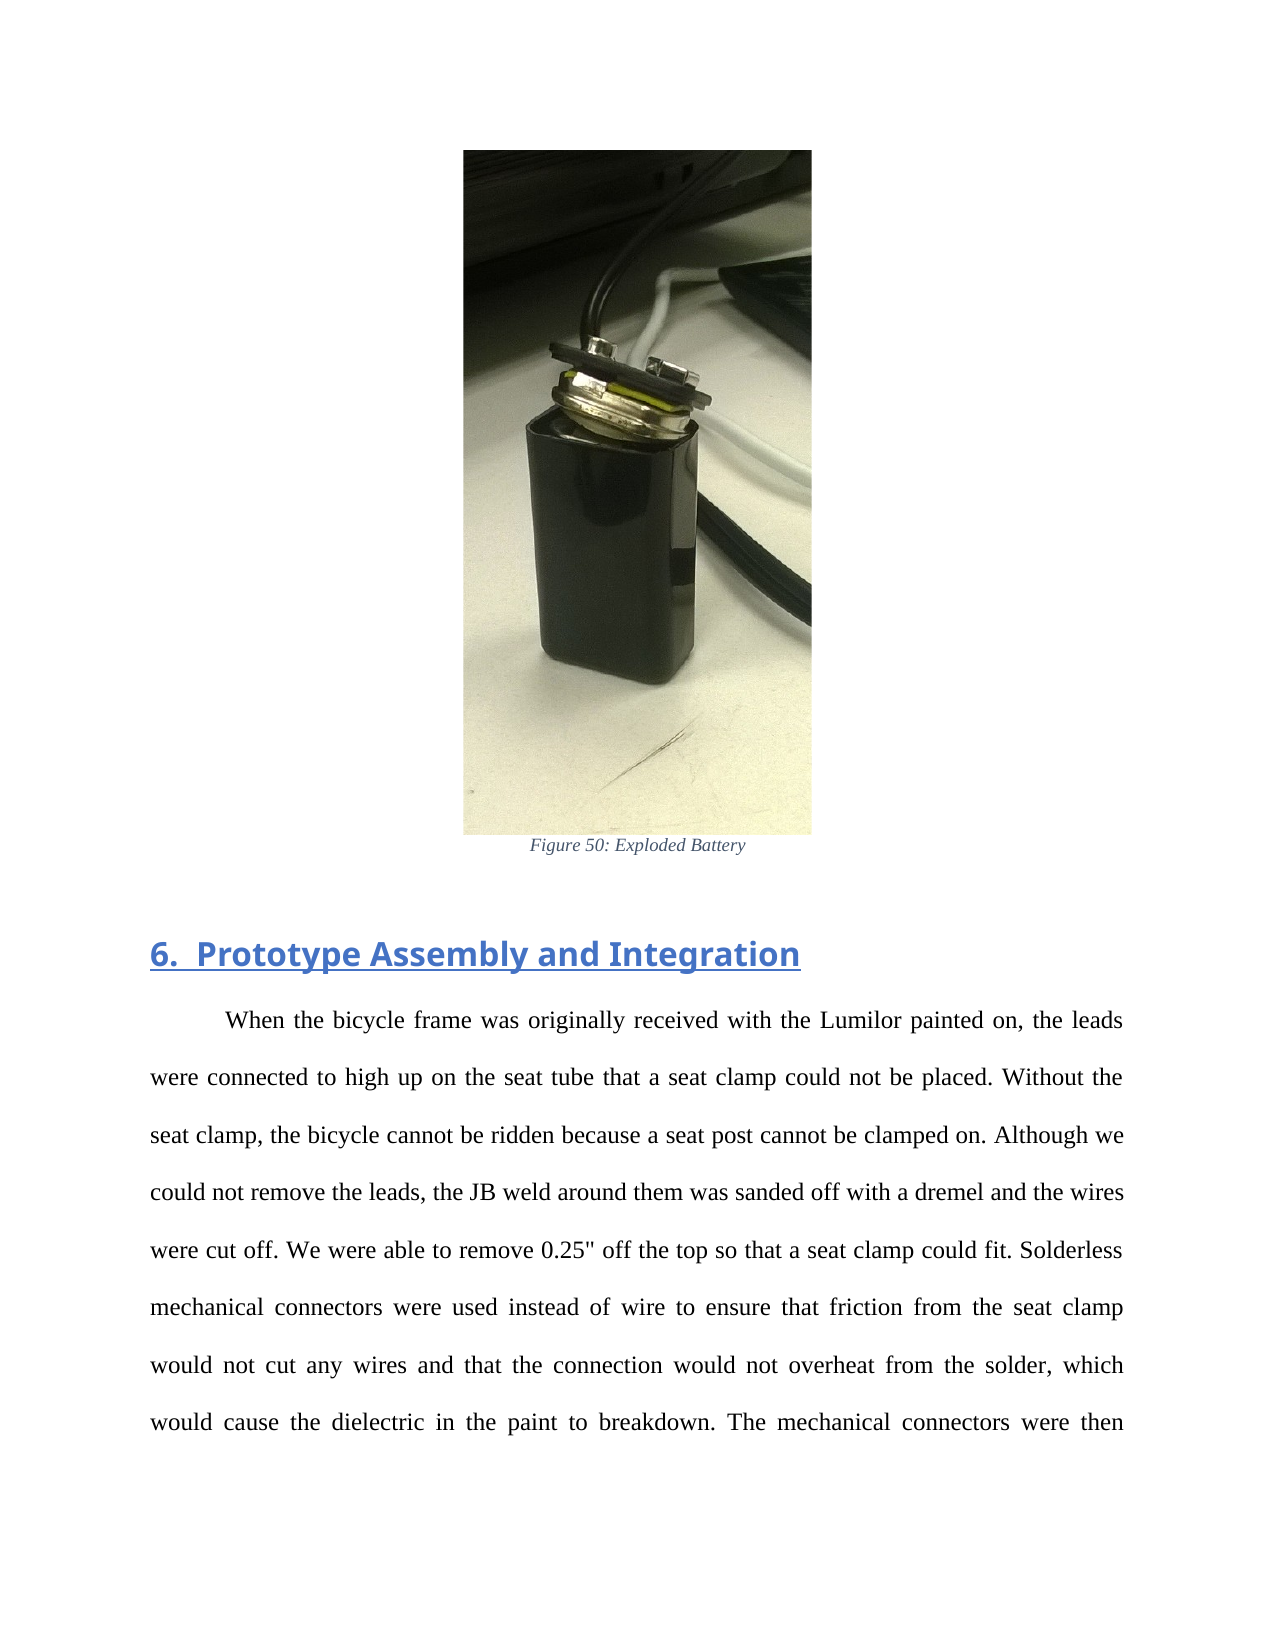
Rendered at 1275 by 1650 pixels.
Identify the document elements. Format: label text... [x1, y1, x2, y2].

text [150, 1005, 1125, 1436]
subtitle 6. Prototype Assembly and Integration [150, 931, 1125, 976]
picture [463, 150, 812, 835]
text Figure 50: Exploded Battery [150, 834, 1125, 856]
